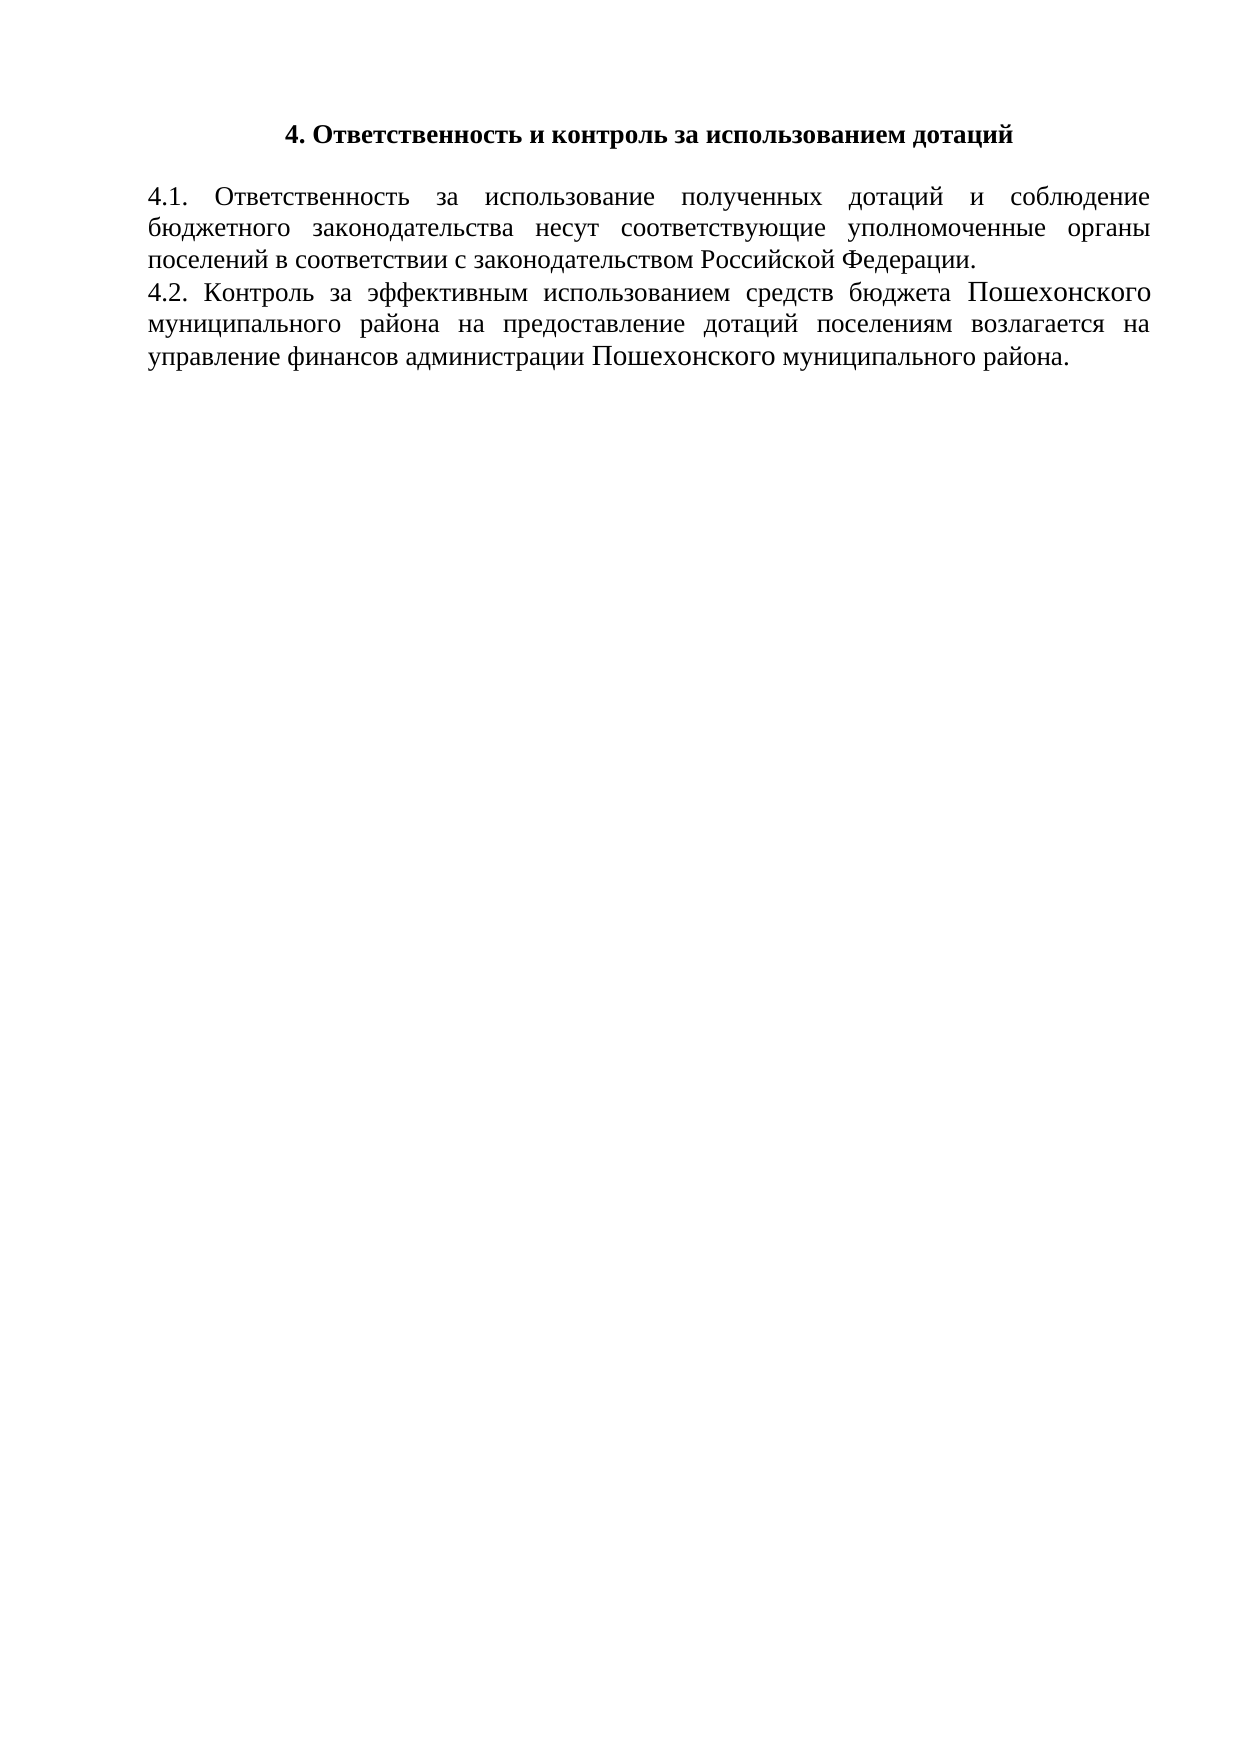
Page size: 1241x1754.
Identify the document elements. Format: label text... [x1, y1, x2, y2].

text 4. Ответственность и контроль за использованием дотаций [148, 118, 1152, 149]
text 4.1. Ответственность за использование полученных дотаций и соблюдение бюджетного законодательства несут соответствующие уполномоченные органы поселений в соответствии с законодательством Российской Федерации. [148, 180, 1152, 274]
text 4.2. Контроль за эффективным использованием средств бюджета Пошехонского муниципального района на предоставление дотаций поселениям возлагается на управление финансов администрации Пошехонского муниципального района. [148, 274, 1152, 372]
